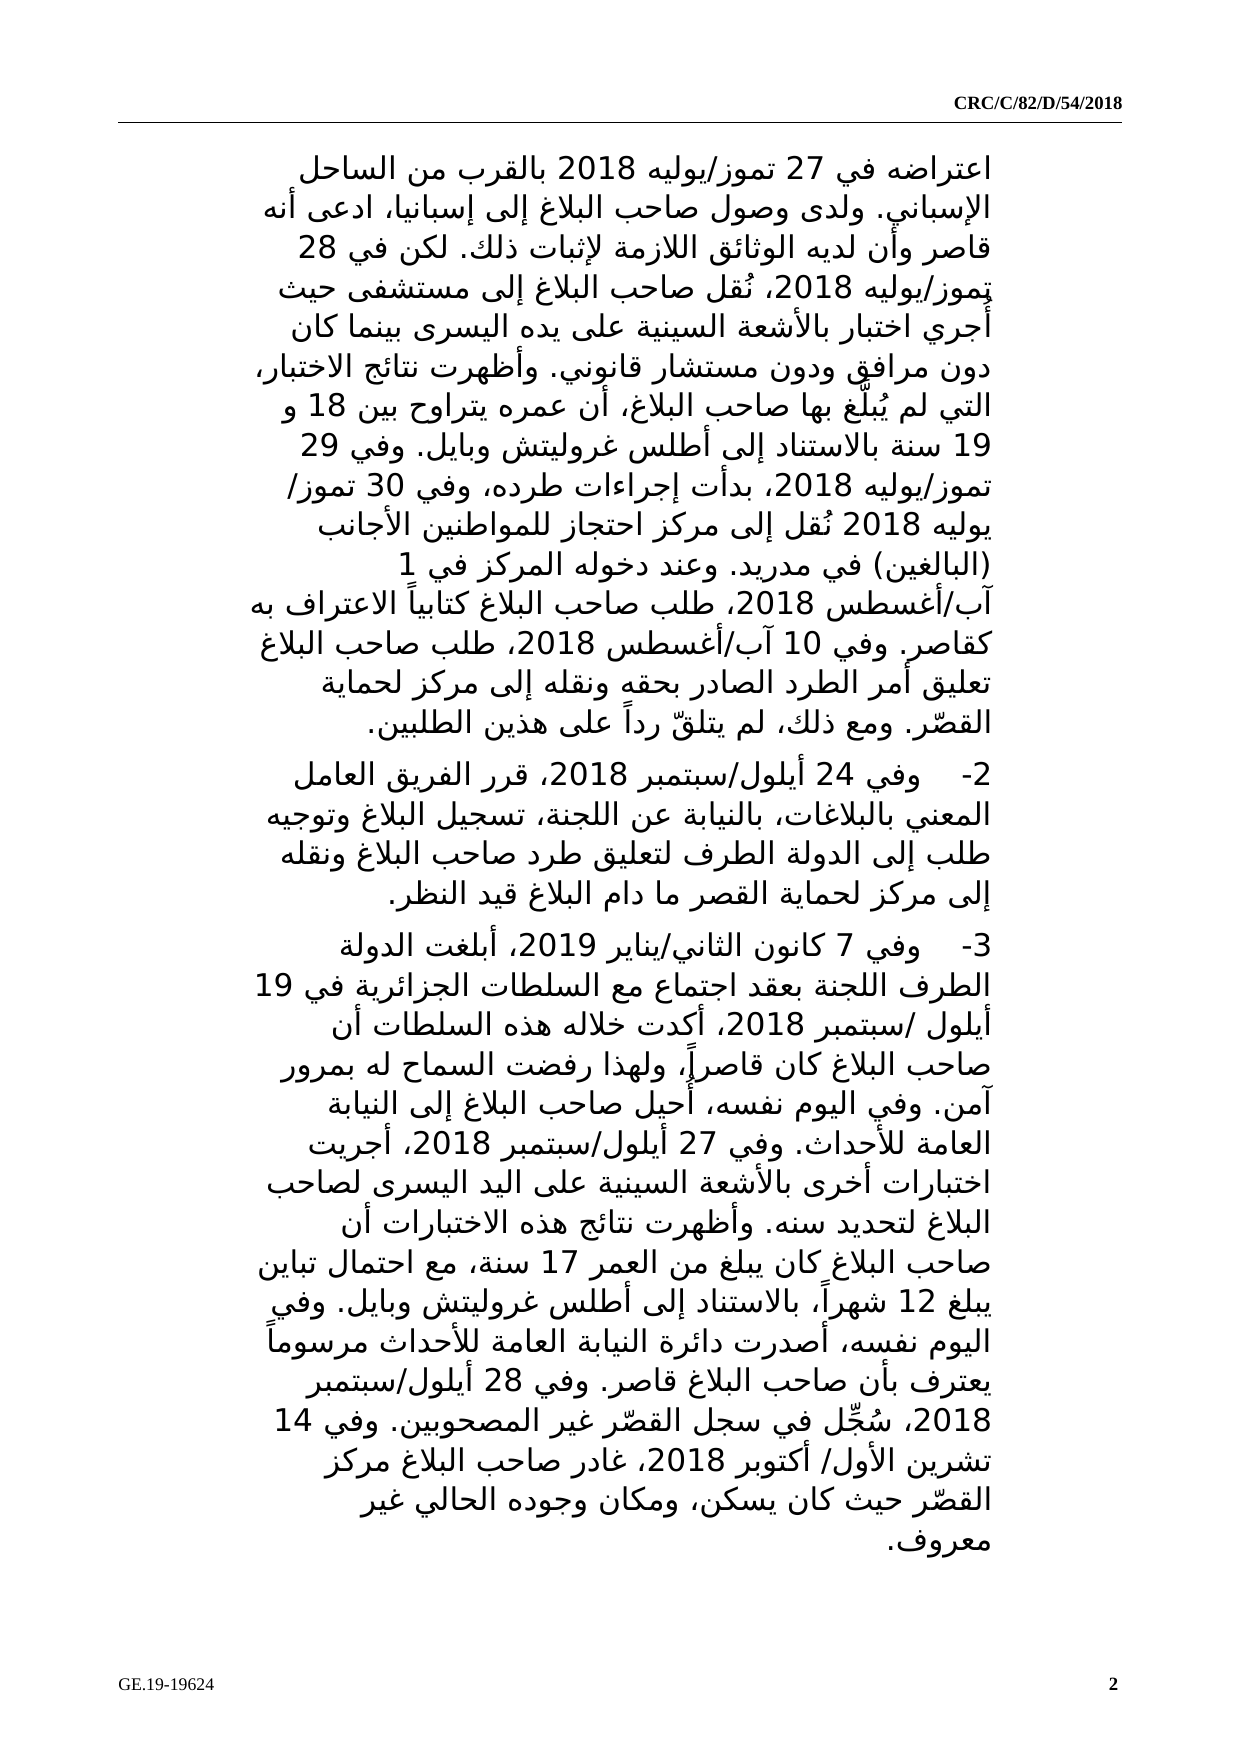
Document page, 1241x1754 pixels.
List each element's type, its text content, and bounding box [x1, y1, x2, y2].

text 3- وفي 7 كانون الثاني/يناير 2019، أبلغت الدولة الطرف اللجنة بعقد اجتماع مع السلطات الجزائرية في 19 أيلول /سبتمبر 2018، أكدت خلاله هذه السلطات أن صاحب البلاغ كان قاصراً، ولهذا رفضت السماح له بمرور آمن. وفي اليوم نفسه، أُحيل صاحب البلاغ إلى النيابة العامة للأحداث. وفي 27 أيلول/سبتمبر 2018، أجريت اختبارات أخرى بالأشعة السينية على اليد اليسرى لصاحب البلاغ لتحديد سنه. وأظهرت نتائج هذه الاختبارات أن صاحب البلاغ كان يبلغ من العمر 17 سنة، مع احتمال تباين يبلغ 12 شهراً، بالاستناد إلى أطلس غروليتش وبايل. وفي اليوم نفسه، أصدرت دائرة النيابة العامة للأحداث مرسوماً يعترف بأن صاحب البلاغ قاصر. وفي 28 أيلول/سبتمبر 2018، سُجِّل في سجل القصّر غير المصحوبين. وفي 14 تشرين الأول/ أكتوبر 2018، غادر صاحب البلاغ مركز القصّر حيث كان يسكن، ومكان وجوده الحالي غير معروف. [248, 925, 992, 1558]
text 2- وفي 24 أيلول/سبتمبر 2018، قرر الفريق العامل المعني بالبلاغات، بالنيابة عن اللجنة، تسجيل البلاغ وتوجيه طلب إلى الدولة الطرف لتعليق طرد صاحب البلاغ ونقله إلى مركز لحماية القصر ما دام البلاغ قيد النظر. [248, 754, 992, 912]
